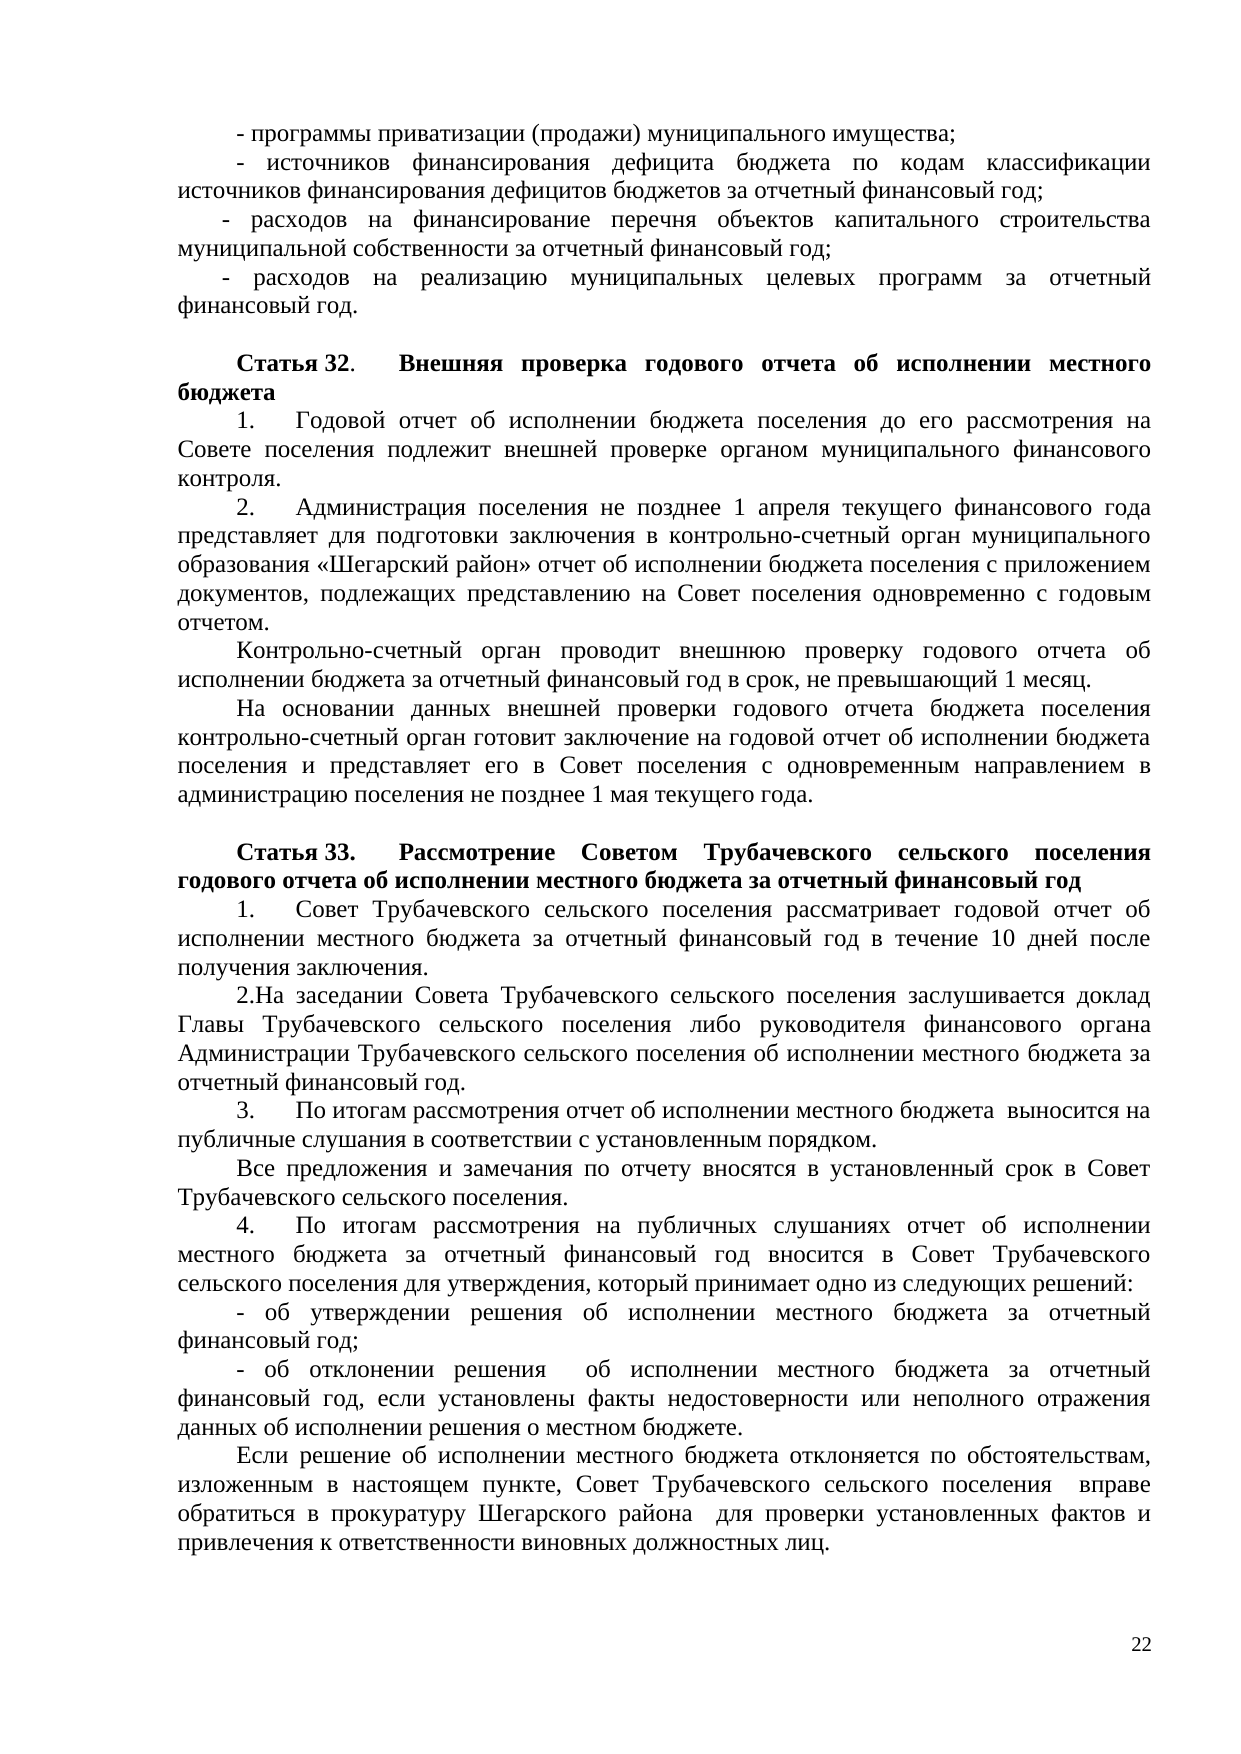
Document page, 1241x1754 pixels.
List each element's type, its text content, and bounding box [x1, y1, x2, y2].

text 4. По итогам рассмотрения на публичных слушаниях отчет об исполнении местного бюджета за отчетный финансовый год вносится в Совет Трубачевского сельского поселения для утверждения, который принимает одно из следующих решений: [177, 1211, 1152, 1297]
text 1. Совет Трубачевского сельского поселения рассматривает годовой отчет об исполнении местного бюджета за отчетный финансовый год в течение 10 дней после получения заключения. [177, 894, 1152, 981]
text На основании данных внешней проверки годового отчета бюджета поселения контрольно-счетный орган готовит заключение на годовой отчет об исполнении бюджета поселения и представляет его в Совет поселения с одновременным направлением в администрацию поселения не позднее 1 мая текущего года. [177, 693, 1152, 808]
text Если решение об исполнении местного бюджета отклоняется по обстоятельствам, изложенным в настоящем пункте, Совет Трубачевского сельского поселения вправе обратиться в прокуратуру Шегарского района для проверки установленных фактов и привлечения к ответственности виновных должностных лиц. [177, 1441, 1152, 1556]
text - программы приватизации (продажи) муниципального имущества; [177, 118, 1152, 147]
text - расходов на реализацию муниципальных целевых программ за отчетный финансовый год. [177, 262, 1152, 319]
text 2. Администрация поселения не позднее 1 апреля текущего финансового года представляет для подготовки заключения в контрольно-счетный орган муниципального образования «Шегарский район» отчет об исполнении бюджета поселения с приложением документов, подлежащих представлению на Совет поселения одновременно с годовым отчетом. [177, 492, 1152, 636]
text 1. Годовой отчет об исполнении бюджета поселения до его рассмотрения на Совете поселения подлежит внешней проверке органом муниципального финансового контроля. [177, 406, 1152, 492]
text Все предложения и замечания по отчету вносятся в установленный срок в Совет Трубачевского сельского поселения. [177, 1153, 1152, 1211]
text - расходов на финансирование перечня объектов капитального строительства муниципальной собственности за отчетный финансовый год; [177, 204, 1152, 262]
text Статья 33. Рассмотрение Советом Трубачевского сельского поселения годового отчета об исполнении местного бюджета за отчетный финансовый год [177, 837, 1152, 894]
text - об отклонении решения об исполнении местного бюджета за отчетный финансовый год, если установлены факты недостоверности или неполного отражения данных об исполнении решения о местном бюджете. [177, 1354, 1152, 1441]
text Контрольно-счетный орган проводит внешнюю проверку годового отчета об исполнении бюджета за отчетный финансовый год в срок, не превышающий 1 месяц. [177, 636, 1152, 693]
text - источников финансирования дефицита бюджета по кодам классификации источников финансирования дефицитов бюджетов за отчетный финансовый год; [177, 147, 1152, 204]
text - об утверждении решения об исполнении местного бюджета за отчетный финансовый год; [177, 1297, 1152, 1354]
text 2.На заседании Совета Трубачевского сельского поселения заслушивается доклад Главы Трубачевского сельского поселения либо руководителя финансового органа Администрации Трубачевского сельского поселения об исполнении местного бюджета за отчетный финансовый год. [177, 981, 1152, 1096]
text Статья 32. Внешняя проверка годового отчета об исполнении местного бюджета [177, 348, 1152, 406]
text 3. По итогам рассмотрения отчет об исполнении местного бюджета выносится на публичные слушания в соответствии с установленным порядком. [177, 1096, 1152, 1153]
